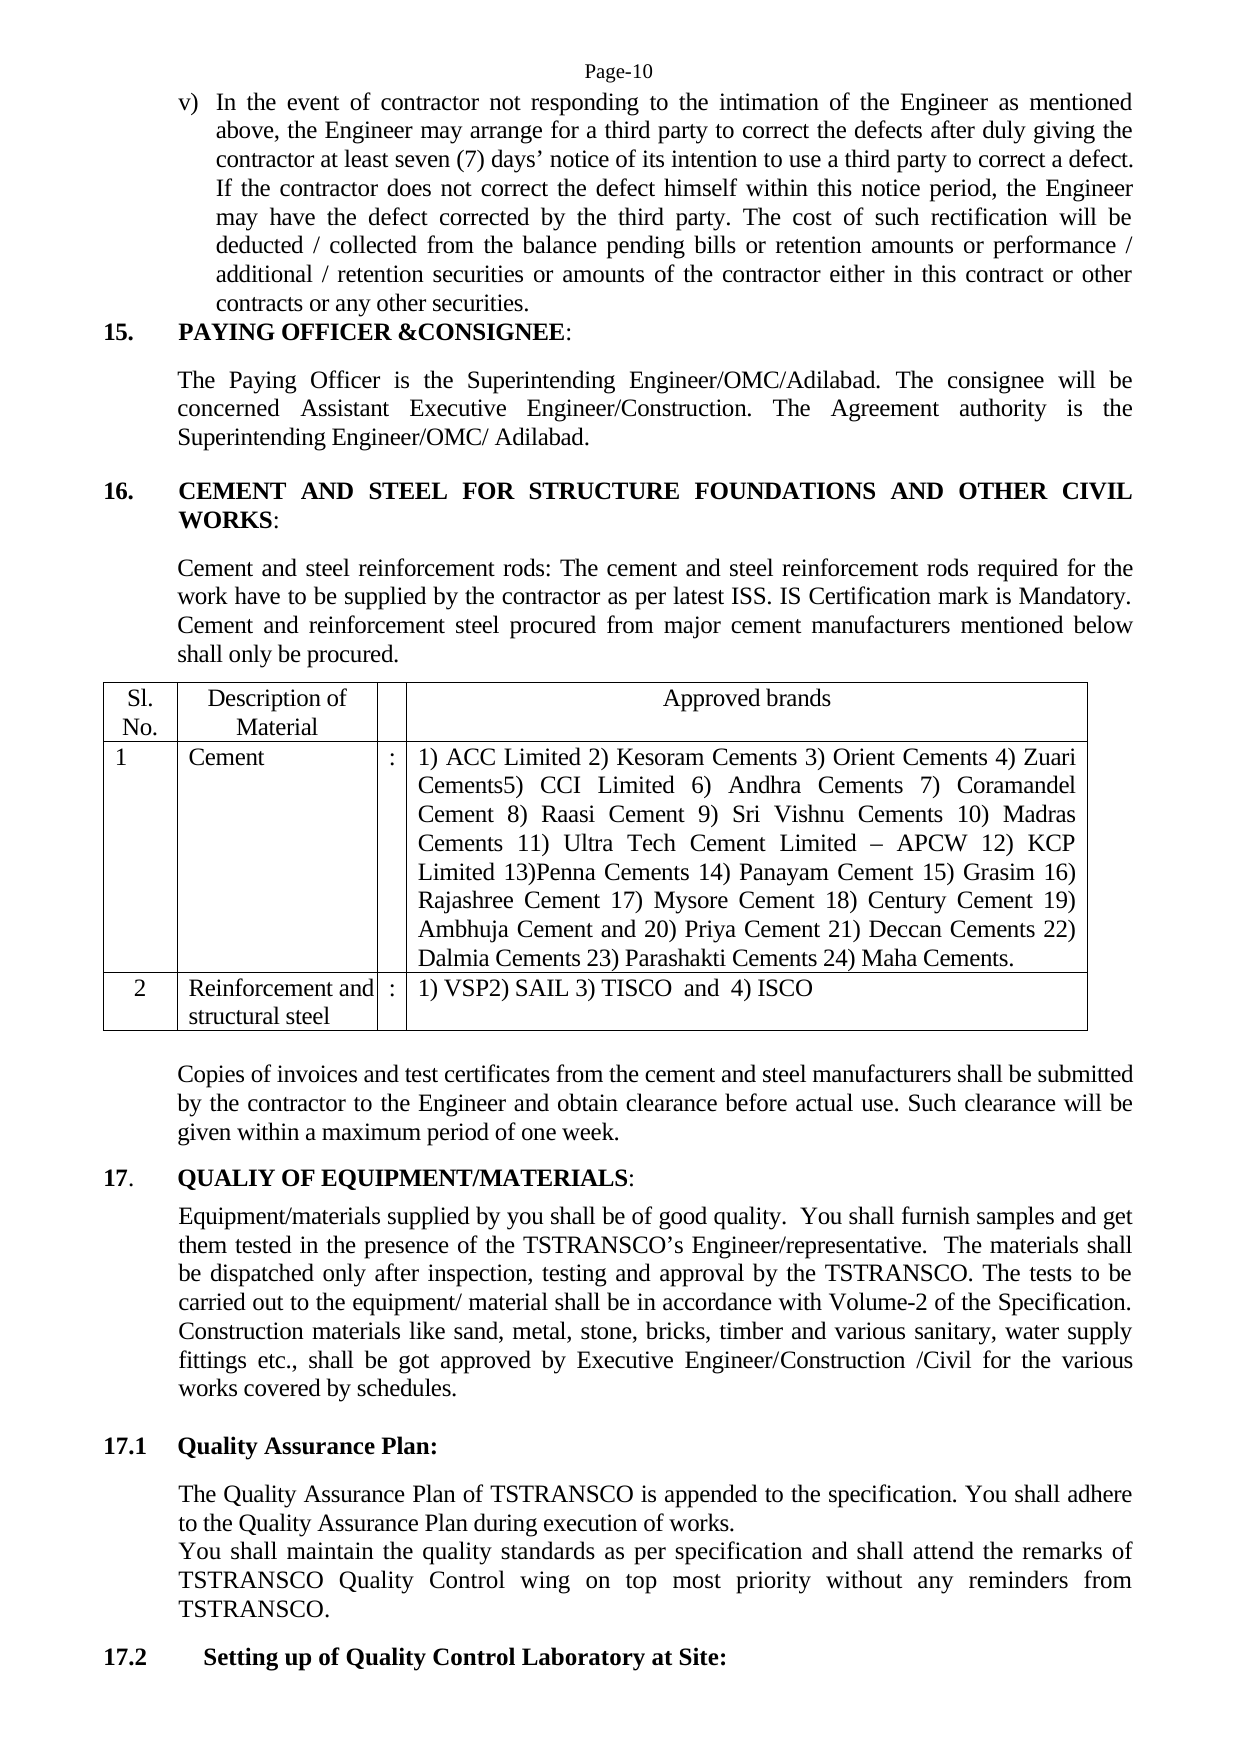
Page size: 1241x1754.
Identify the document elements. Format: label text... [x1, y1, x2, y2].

table_header [378, 683, 406, 741]
table_header Description of Material [178, 683, 377, 741]
table_cell 1) VSP2) SAIL 3) TISCO and 4) ISCO [407, 973, 1087, 1030]
text Equipment/materials supplied by you shall be of good quality. You shall furnish samples and get them tested in the presence of the TSTRANSCO’s Engineer/representative. The materials shall be dispatched only after inspection, testing and approval by the TSTRANSCO. The tests to be carried out to the equipment/ material shall be in accordance with Volume-2 of the Specification. Construction materials like sand, metal, stone, bricks, timber and various sanitary, water supply fittings etc., shall be got approved by Executive Engineer/Construction /Civil for the various works covered by schedules. [103, 1201, 1133, 1402]
text 16. CEMENT AND STEEL FOR STRUCTURE FOUNDATIONS AND OTHER CIVIL WORKS: [103, 476, 1134, 533]
text The Quality Assurance Plan of TSTRANSCO is appended to the specification. You shall adhere to the Quality Assurance Plan during execution of works. [103, 1479, 1134, 1536]
text 17. QUALIY OF EQUIPMENT/MATERIALS: [103, 1163, 1113, 1191]
text 15. PAYING OFFICER &CONSIGNEE: [103, 317, 1113, 346]
table_header Approved brands [407, 683, 1087, 741]
list In the event of contractor not responding to the intimation of the Engineer as mentioned above, the Engineer may arrange for a third party to correct the defects after duly giving the contractor at least seven (7) days’ notice of its intention to use a third party to correct a defect. If the contractor does not correct the defect himself within this notice period, the Engineer may have the defect corrected by the third party. The cost of such rectification will be deducted / collected from the balance pending bills or retention amounts or performance / additional / retention securities or amounts of the contractor either in this contract or other contracts or any other securities. [178, 87, 1134, 317]
text Copies of invoices and test certificates from the cement and steel manufacturers shall be submitted by the contractor to the Engineer and obtain clearance before actual use. Such clearance will be given within a maximum period of one week. [103, 1059, 1134, 1146]
table_cell 1 [104, 742, 177, 972]
table_cell Reinforcement and structural steel [178, 973, 377, 1030]
table_cell : [378, 973, 406, 1030]
table_cell Cement [178, 742, 377, 972]
text The Paying Officer is the Superintending Engineer/OMC/Adilabad. The consignee will be concerned Assistant Executive Engineer/Construction. The Agreement authority is the Superintending Engineer/OMC/ Adilabad. [177, 365, 1133, 451]
text 17.1 Quality Assurance Plan: [103, 1431, 1134, 1460]
table_header Sl. No. [104, 683, 177, 741]
text You shall maintain the quality standards as per specification and shall attend the remarks of TSTRANSCO Quality Control wing on top most priority without any reminders from TSTRANSCO. [103, 1536, 1134, 1623]
table_cell 2 [104, 973, 177, 1030]
text 17.2 Setting up of Quality Control Laboratory at Site: [103, 1642, 1134, 1671]
table_cell : [378, 742, 406, 972]
table_cell 1) ACC Limited 2) Kesoram Cements 3) Orient Cements 4) Zuari Cements5) CCI Limited 6) Andhra Cements 7) Coramandel Cement 8) Raasi Cement 9) Sri Vishnu Cements 10) Madras Cements 11) Ultra Tech Cement Limited – APCW 12) KCP Limited 13)Penna Cements 14) Panayam Cement 15) Grasim 16) Rajashree Cement 17) Mysore Cement 18) Century Cement 19) Ambhuja Cement and 20) Priya Cement 21) Deccan Cements 22) Dalmia Cements 23) Parashakti Cements 24) Maha Cements. [407, 742, 1087, 972]
text Cement and steel reinforcement rods: The cement and steel reinforcement rods required for the work have to be supplied by the contractor as per latest ISS. IS Certification mark is Mandatory. Cement and reinforcement steel procured from major cement manufacturers mentioned below shall only be procured. [103, 553, 1134, 668]
